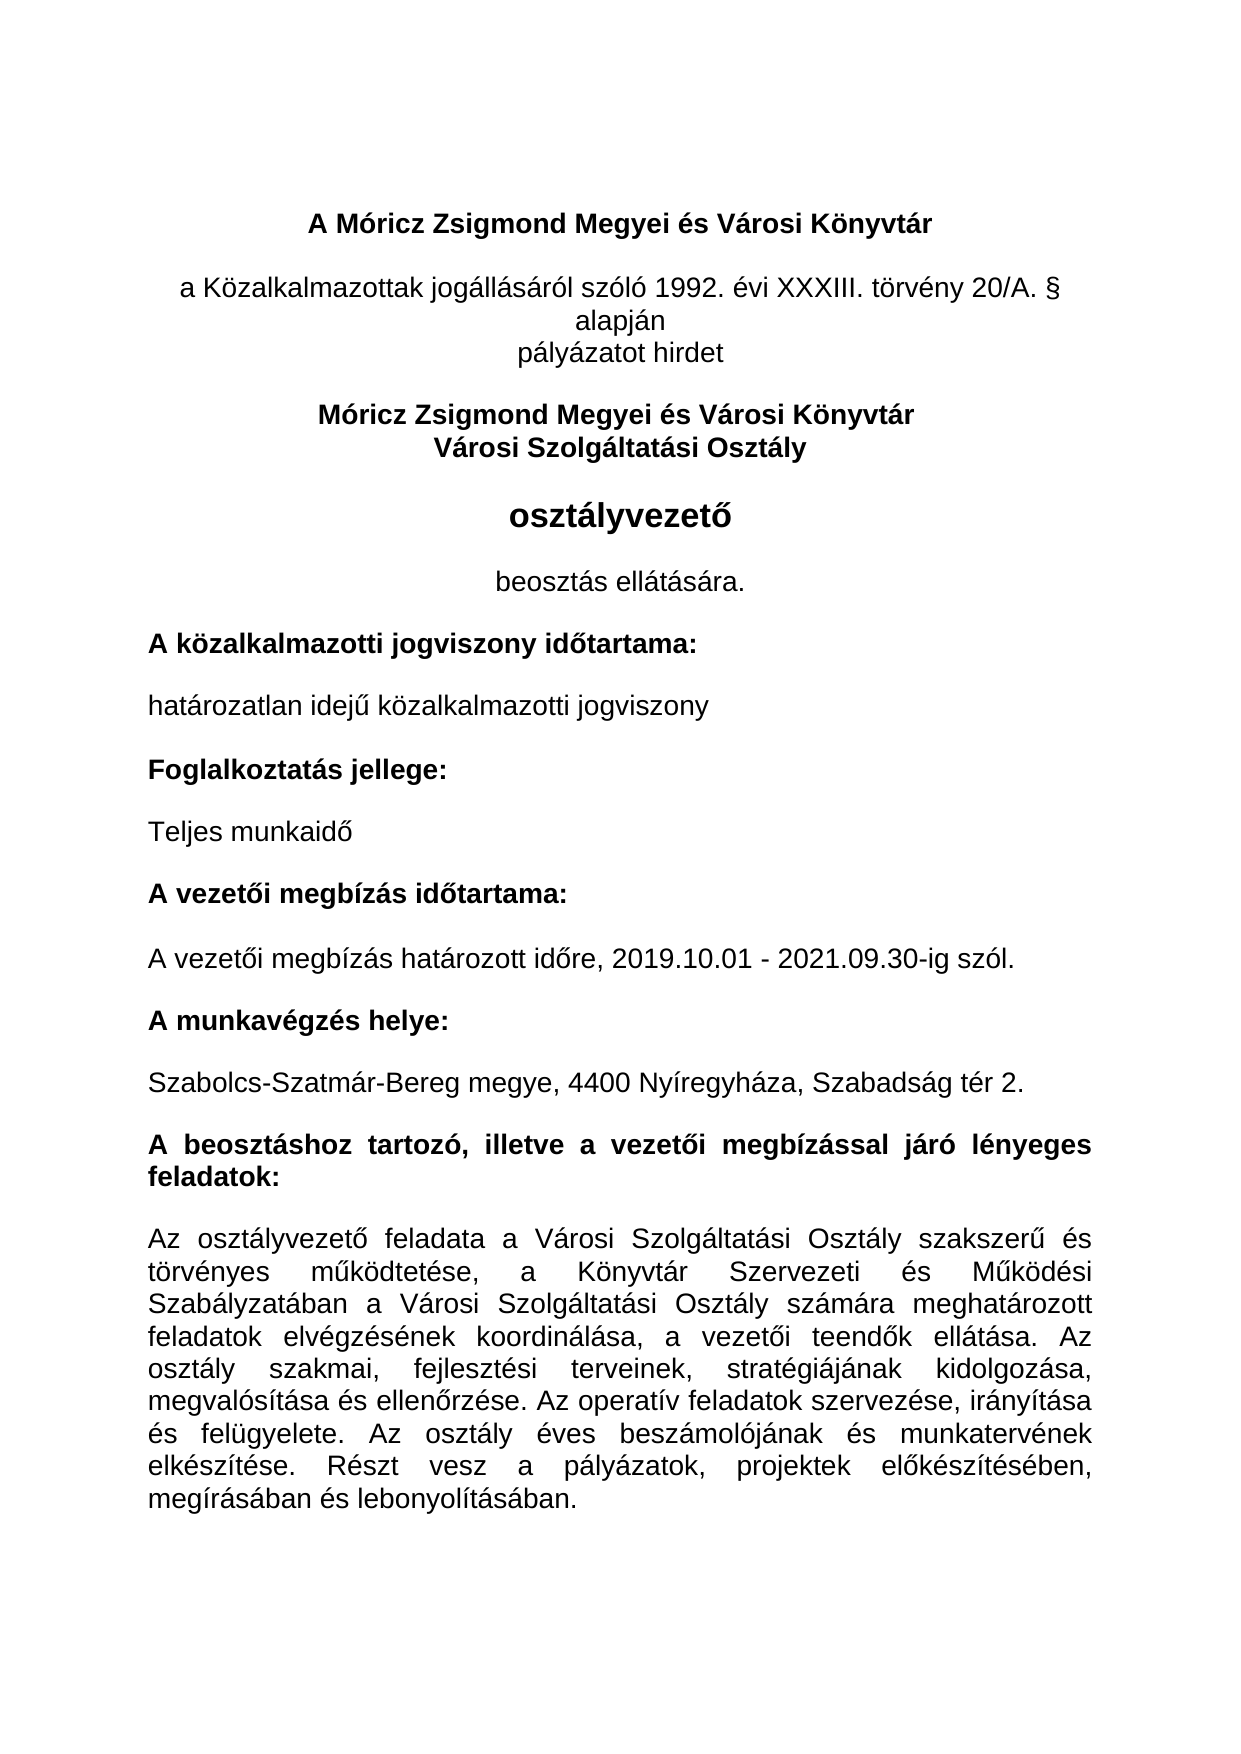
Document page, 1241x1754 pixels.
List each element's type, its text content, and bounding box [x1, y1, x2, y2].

text határozatlan idejű közalkalmazotti jogviszony [148, 688, 1093, 721]
text pályázatot hirdet [148, 336, 1093, 369]
text a Közalkalmazottak jogállásáról szóló 1992. évi XXXIII. törvény 20/A. § alapján [148, 271, 1093, 336]
text A beosztáshoz tartozó, illetve a vezetői megbízással járó lényeges feladatok: [148, 1128, 1093, 1193]
text A vezetői megbízás időtartama: A vezetői megbízás határozott időre, 2019.10.01 - 2021.09.30-ig szól. [148, 877, 1093, 974]
text Teljes munkaidő [148, 815, 1093, 848]
text A Móricz Zsigmond Megyei és Városi Könyvtár [148, 207, 1093, 239]
text Szabolcs-Szatmár-Bereg megye, 4400 Nyíregyháza, Szabadság tér 2. [148, 1066, 1093, 1098]
text beosztás ellátására. [148, 564, 1093, 597]
text A közalkalmazotti jogviszony időtartama: [148, 627, 1093, 659]
text A munkavégzés helye: [148, 1004, 1093, 1036]
text Az osztályvezető feladata a Városi Szolgáltatási Osztály szakszerű és törvényes működtetése, a Könyvtár Szervezeti és Működési Szabályzatában a Városi Szolgáltatási Osztály számára meghatározott feladatok elvégzésének koordinálása, a vezetői teendők ellátása. Az osztály szakmai, fejlesztési terveinek, stratégiájának kidolgozása, megvalósítása és ellenőrzése. Az operatív feladatok szervezése, irányítása és felügyelete. Az osztály éves beszámolójának és munkatervének elkészítése. Részt vesz a pályázatok, projektek előkészítésében, megírásában és lebonyolításában. [148, 1222, 1093, 1514]
text Móricz Zsigmond Megyei és Városi Könyvtár Városi Szolgáltatási Osztály osztályvezető [148, 398, 1093, 535]
text Foglalkoztatás jellege: [148, 753, 1093, 786]
